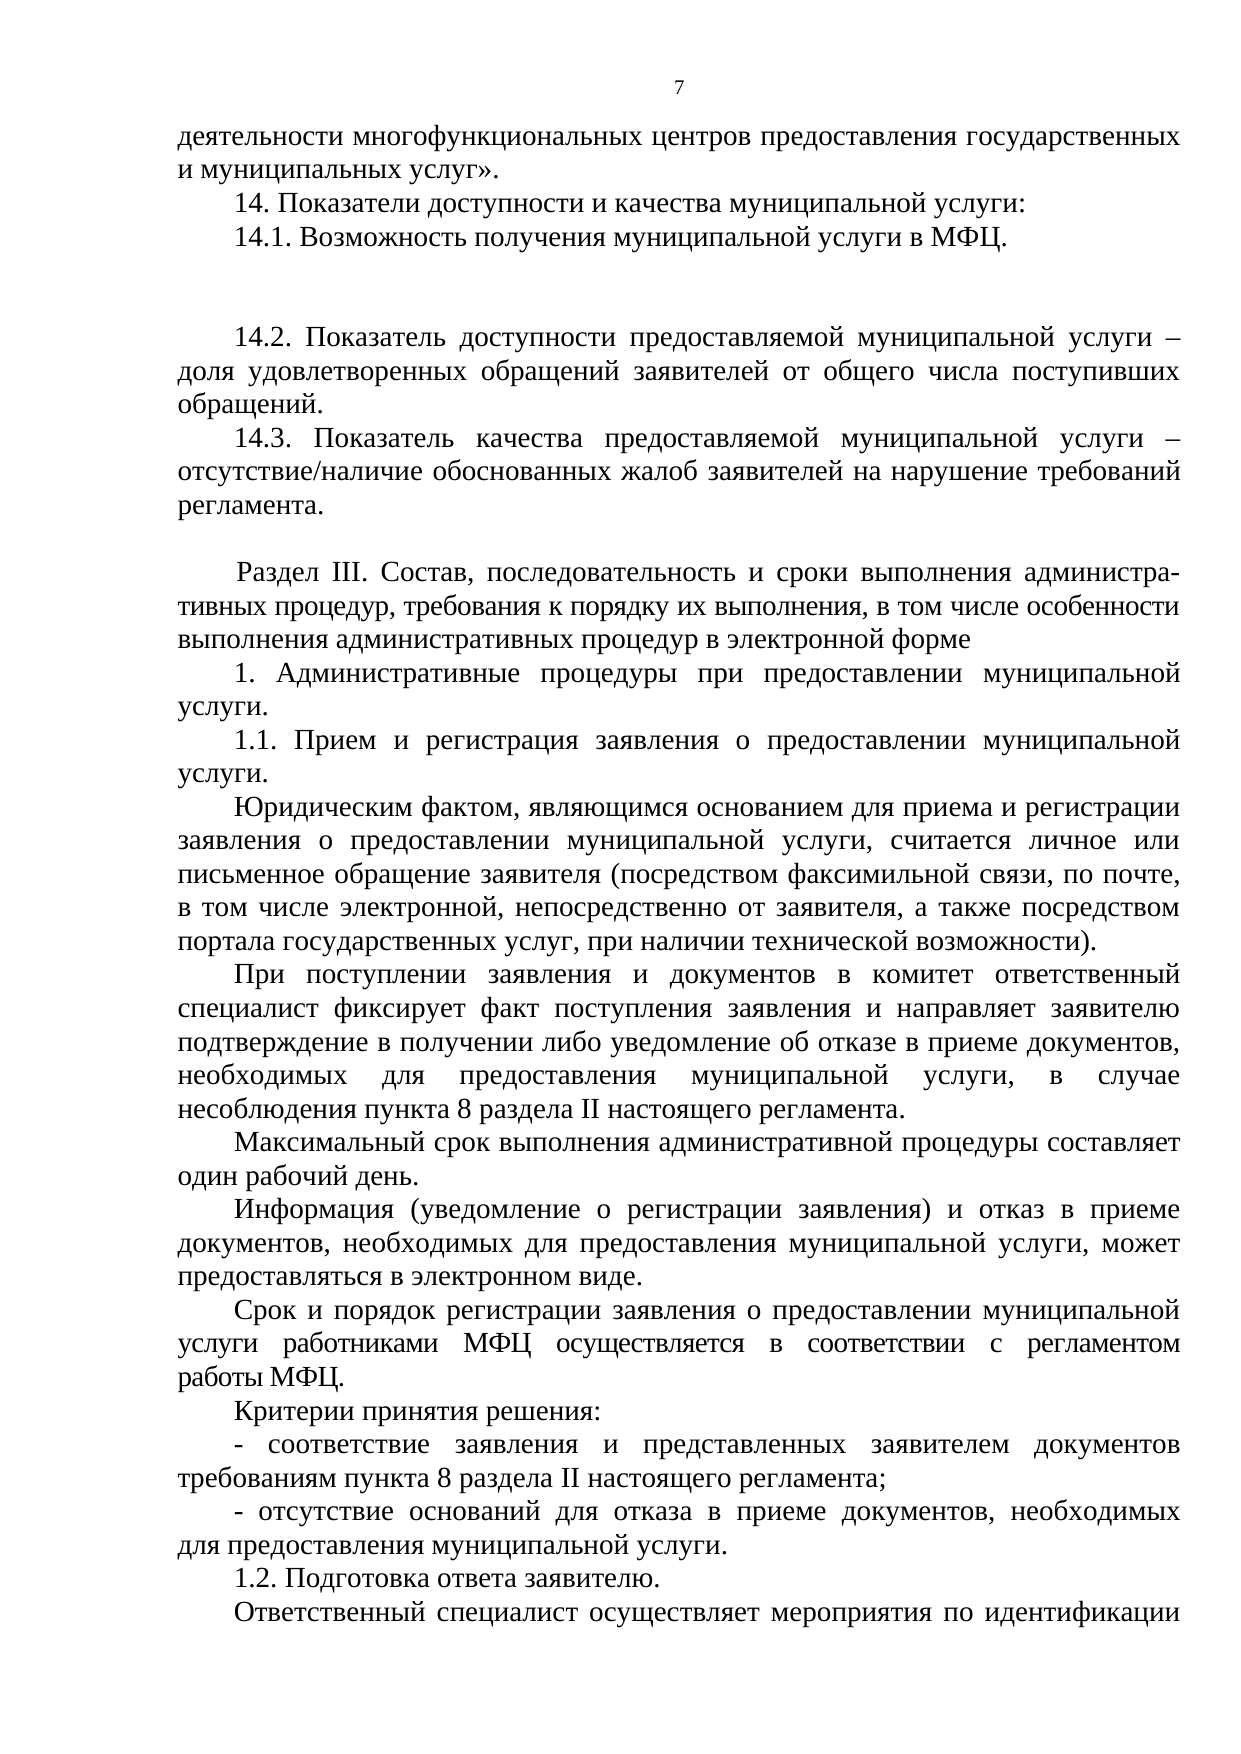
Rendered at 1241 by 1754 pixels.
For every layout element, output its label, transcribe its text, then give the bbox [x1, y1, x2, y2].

text - отсутствие оснований для отказа в приеме документов, необходимых для предоставления муниципальной услуги. [177, 1493, 1181, 1560]
text Раздел III. Состав, последовательность и сроки выполнения администра-тивных процедур, требования к порядку их выполнения, в том числе особенности выполнения административных процедур в электронной форме [177, 554, 1181, 655]
text Юридическим фактом, являющимся основанием для приема и регистрации заявления о предоставлении муниципальной услуги, считается личное или письменное обращение заявителя (посредством факсимильной связи, по почте, в том числе электронной, непосредственно от заявителя, а также посредством портала государственных услуг, при наличии технической возможности). [177, 789, 1181, 957]
text Срок и порядок регистрации заявления о предоставлении муниципальной услуги работниками МФЦ осуществляется в соответствии с регламентом работы МФЦ. [177, 1292, 1181, 1393]
text 1.2. Подготовка ответа заявителю. [177, 1560, 1181, 1594]
text - соответствие заявления и представленных заявителем документов требованиям пункта 8 раздела II настоящего регламента; [177, 1426, 1181, 1493]
text 14. Показатели доступности и качества муниципальной услуги: [177, 185, 1181, 219]
text 14.1. Возможность получения муниципальной услуги в МФЦ. [177, 219, 1181, 252]
text 1.1. Прием и регистрация заявления о предоставлении муниципальной услуги. [177, 722, 1181, 789]
text 14.3. Показатель качества предоставляемой муниципальной услуги – отсутствие/наличие обоснованных жалоб заявителей на нарушение требований регламента. [177, 420, 1181, 521]
text 1. Административные процедуры при предоставлении муниципальной услуги. [177, 655, 1181, 722]
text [177, 118, 1181, 185]
text Критерии принятия решения: [177, 1393, 1181, 1426]
text При поступлении заявления и документов в комитет ответственный специалист фиксирует факт поступления заявления и направляет заявителю подтверждение в получении либо уведомление об отказе в приеме документов, необходимых для предоставления муниципальной услуги, в случае несоблюдения пункта 8 раздела II настоящего регламента. [177, 957, 1181, 1124]
text Информация (уведомление о регистрации заявления) и отказ в приеме документов, необходимых для предоставления муниципальной услуги, может предоставляться в электронном виде. [177, 1191, 1181, 1292]
text 14.2. Показатель доступности предоставляемой муниципальной услуги – доля удовлетворенных обращений заявителей от общего числа поступивших обращений. [177, 319, 1181, 420]
text Максимальный срок выполнения административной процедуры составляет один рабочий день. [177, 1124, 1181, 1191]
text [177, 1594, 1181, 1627]
